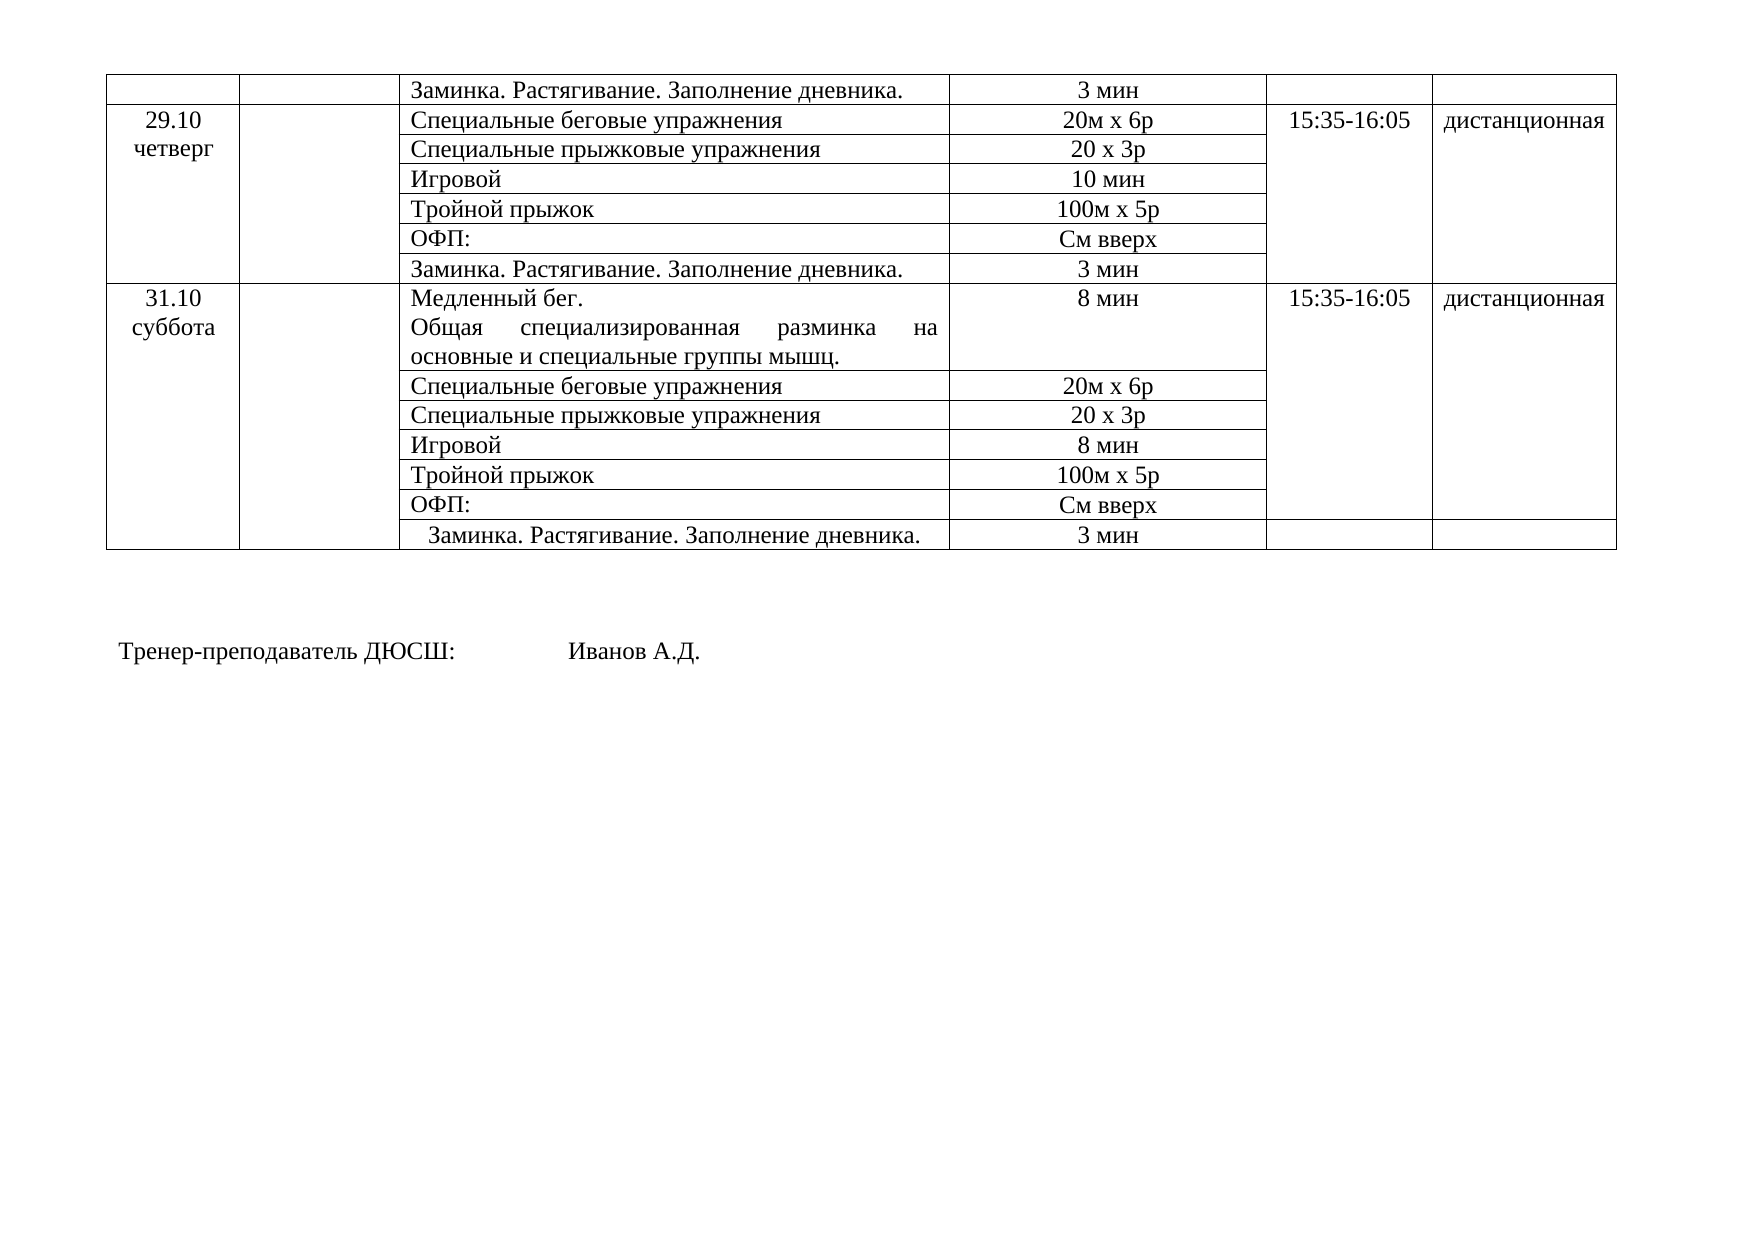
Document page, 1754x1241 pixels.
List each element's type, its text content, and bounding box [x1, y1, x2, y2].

table_cell Заминка. Растягивание. Заполнение дневника. [400, 520, 949, 548]
table_cell Специальные прыжковые упражнения [400, 401, 949, 429]
table_cell Медленный бег. Общая специализированная разминка на основные и специальные группы мышц. [400, 284, 949, 370]
text Тренер-преподаватель ДЮСШ: Иванов А.Д. [118, 636, 1636, 664]
table_cell 3 мин [950, 520, 1266, 548]
table_cell 3 мин [950, 75, 1266, 104]
table_cell Игровой [400, 164, 949, 193]
table_cell Заминка. Растягивание. Заполнение дневника. [400, 254, 949, 282]
table_cell 20 х 3р [950, 401, 1266, 429]
table_cell дистанционная [1433, 284, 1616, 519]
table_cell 20м х 6р [950, 371, 1266, 399]
table_cell 15:35-16:05 [1267, 284, 1432, 519]
table_cell 8 мин [950, 430, 1266, 459]
table_cell [240, 105, 399, 282]
table_cell Заминка. Растягивание. Заполнение дневника. [400, 75, 949, 104]
table_cell См вверх [950, 490, 1266, 519]
table_cell 29.10 четверг [107, 105, 239, 282]
table_cell 3 мин [950, 254, 1266, 282]
table_cell Тройной прыжок [400, 460, 949, 489]
table_cell ОФП: [400, 490, 949, 519]
table_cell [1433, 520, 1616, 548]
table_cell 10 мин [950, 164, 1266, 193]
table_cell Тройной прыжок [400, 194, 949, 223]
table_cell дистанционная [1433, 105, 1616, 282]
table_cell [240, 284, 399, 548]
table_cell [1267, 520, 1432, 548]
table_cell Специальные беговые упражнения [400, 105, 949, 133]
table_cell 100м х 5р [950, 460, 1266, 489]
table_cell 20м х 6р [950, 105, 1266, 133]
table_cell См вверх [950, 224, 1266, 253]
table_cell 8 мин [950, 284, 1266, 370]
table_cell 100м х 5р [950, 194, 1266, 223]
table_cell 31.10 суббота [107, 284, 239, 548]
table_cell Специальные прыжковые упражнения [400, 135, 949, 163]
table_cell 20 х 3р [950, 135, 1266, 163]
table_cell Специальные беговые упражнения [400, 371, 949, 399]
table_cell Игровой [400, 430, 949, 459]
table_cell 15:35-16:05 [1267, 105, 1432, 282]
table_cell ОФП: [400, 224, 949, 253]
